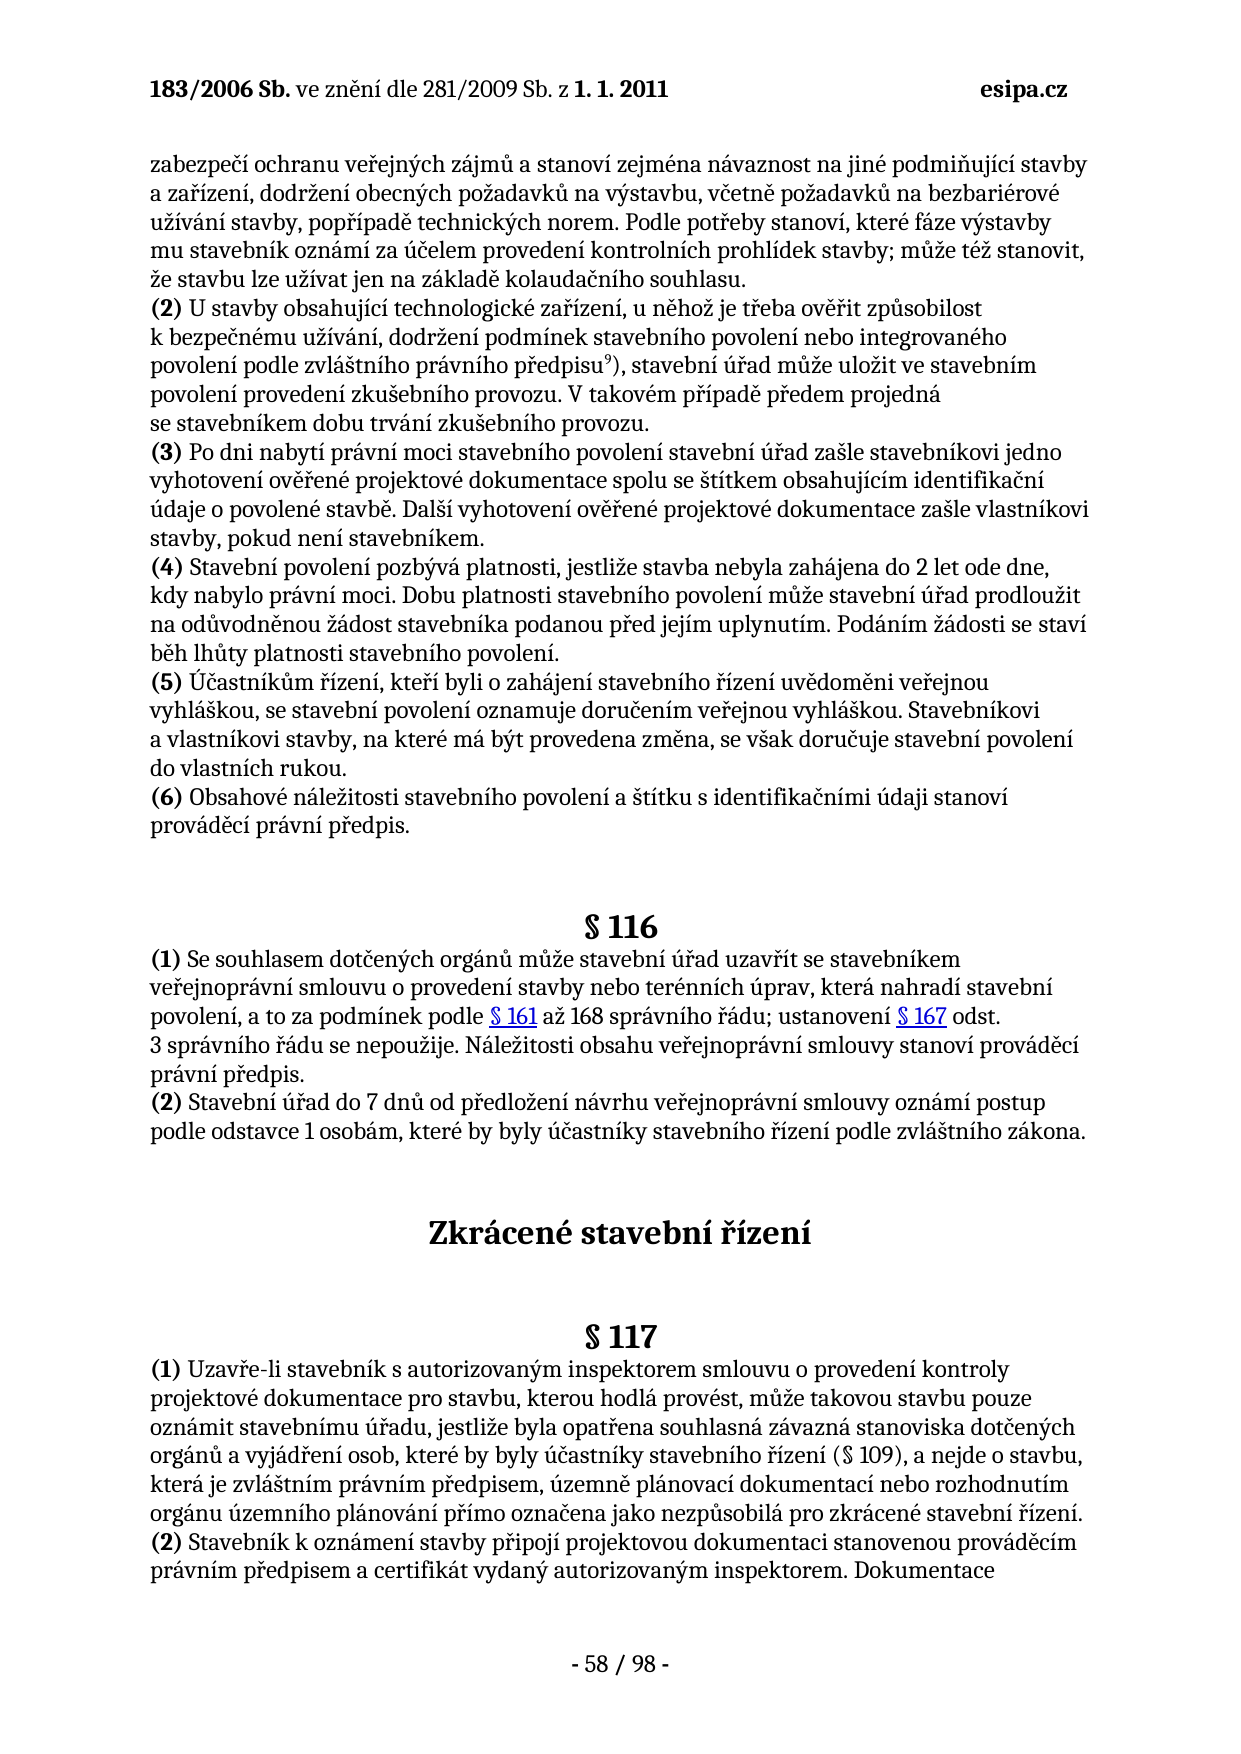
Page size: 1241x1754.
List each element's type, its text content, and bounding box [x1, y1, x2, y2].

text (5) Účastníkům řízení, kteří byli o zahájení stavebního řízení uvědoměni veřejnou vyhláškou, se stavební povolení oznamuje doručením veřejnou vyhláškou. Stavebníkovi a vlastníkovi stavby, na které má být provedena změna, se však doručuje stavební povolení do vlastních rukou. [150, 667, 1090, 782]
subtitle § 117 [150, 1323, 1090, 1355]
subtitle Zkrácené stavební řízení [150, 1219, 1090, 1250]
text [150, 1527, 1090, 1585]
text (2) Stavební úřad do 7 dnů od předložení návrhu veřejnoprávní smlouvy oznámí postup podle odstavce 1 osobám, které by byly účastníky stavebního řízení podle zvláštního zákona. [150, 1088, 1090, 1146]
text (6) Obsahové náležitosti stavebního povolení a štítku s identifikačními údaji stanoví prováděcí právní předpis. [150, 782, 1090, 840]
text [150, 150, 1090, 294]
subtitle § 116 [150, 913, 1090, 944]
text (2) U stavby obsahující technologické zařízení, u něhož je třeba ověřit způsobilost k bezpečnému užívání, dodržení podmínek stavebního povolení nebo integrovaného povolení podle zvláštního právního předpisu9), stavební úřad může uložit ve stavebním povolení provedení zkušebního provozu. V takovém případě předem projedná se stavebníkem dobu trvání zkušebního provozu. [150, 294, 1090, 437]
text (1) Uzavře-li stavebník s autorizovaným inspektorem smlouvu o provedení kontroly projektové dokumentace pro stavbu, kterou hodlá provést, může takovou stavbu pouze oznámit stavebnímu úřadu, jestliže byla opatřena souhlasná závazná stanoviska dotčených orgánů a vyjádření osob, které by byly účastníky stavebního řízení (§ 109), a nejde o stavbu, která je zvláštním právním předpisem, územně plánovací dokumentací nebo rozhodnutím orgánu územního plánování přímo označena jako nezpůsobilá pro zkrácené stavební řízení. [150, 1355, 1090, 1527]
text (3) Po dni nabytí právní moci stavebního povolení stavební úřad zašle stavebníkovi jedno vyhotovení ověřené projektové dokumentace spolu se štítkem obsahujícím identifikační údaje o povolené stavbě. Další vyhotovení ověřené projektové dokumentace zašle vlastníkovi stavby, pokud není stavebníkem. [150, 437, 1090, 552]
text (1) Se souhlasem dotčených orgánů může stavební úřad uzavřít se stavebníkem veřejnoprávní smlouvu o provedení stavby nebo terénních úprav, která nahradí stavební povolení, a to za podmínek podle § 161 až 168 správního řádu; ustanovení § 167 odst. 3 správního řádu se nepoužije. Náležitosti obsahu veřejnoprávní smlouvy stanoví prováděcí právní předpis. [150, 944, 1090, 1088]
text (4) Stavební povolení pozbývá platnosti, jestliže stavba nebyla zahájena do 2 let ode dne, kdy nabylo právní moci. Dobu platnosti stavebního povolení může stavební úřad prodloužit na odůvodněnou žádost stavebníka podanou před jejím uplynutím. Podáním žádosti se staví běh lhůty platnosti stavebního povolení. [150, 552, 1090, 667]
